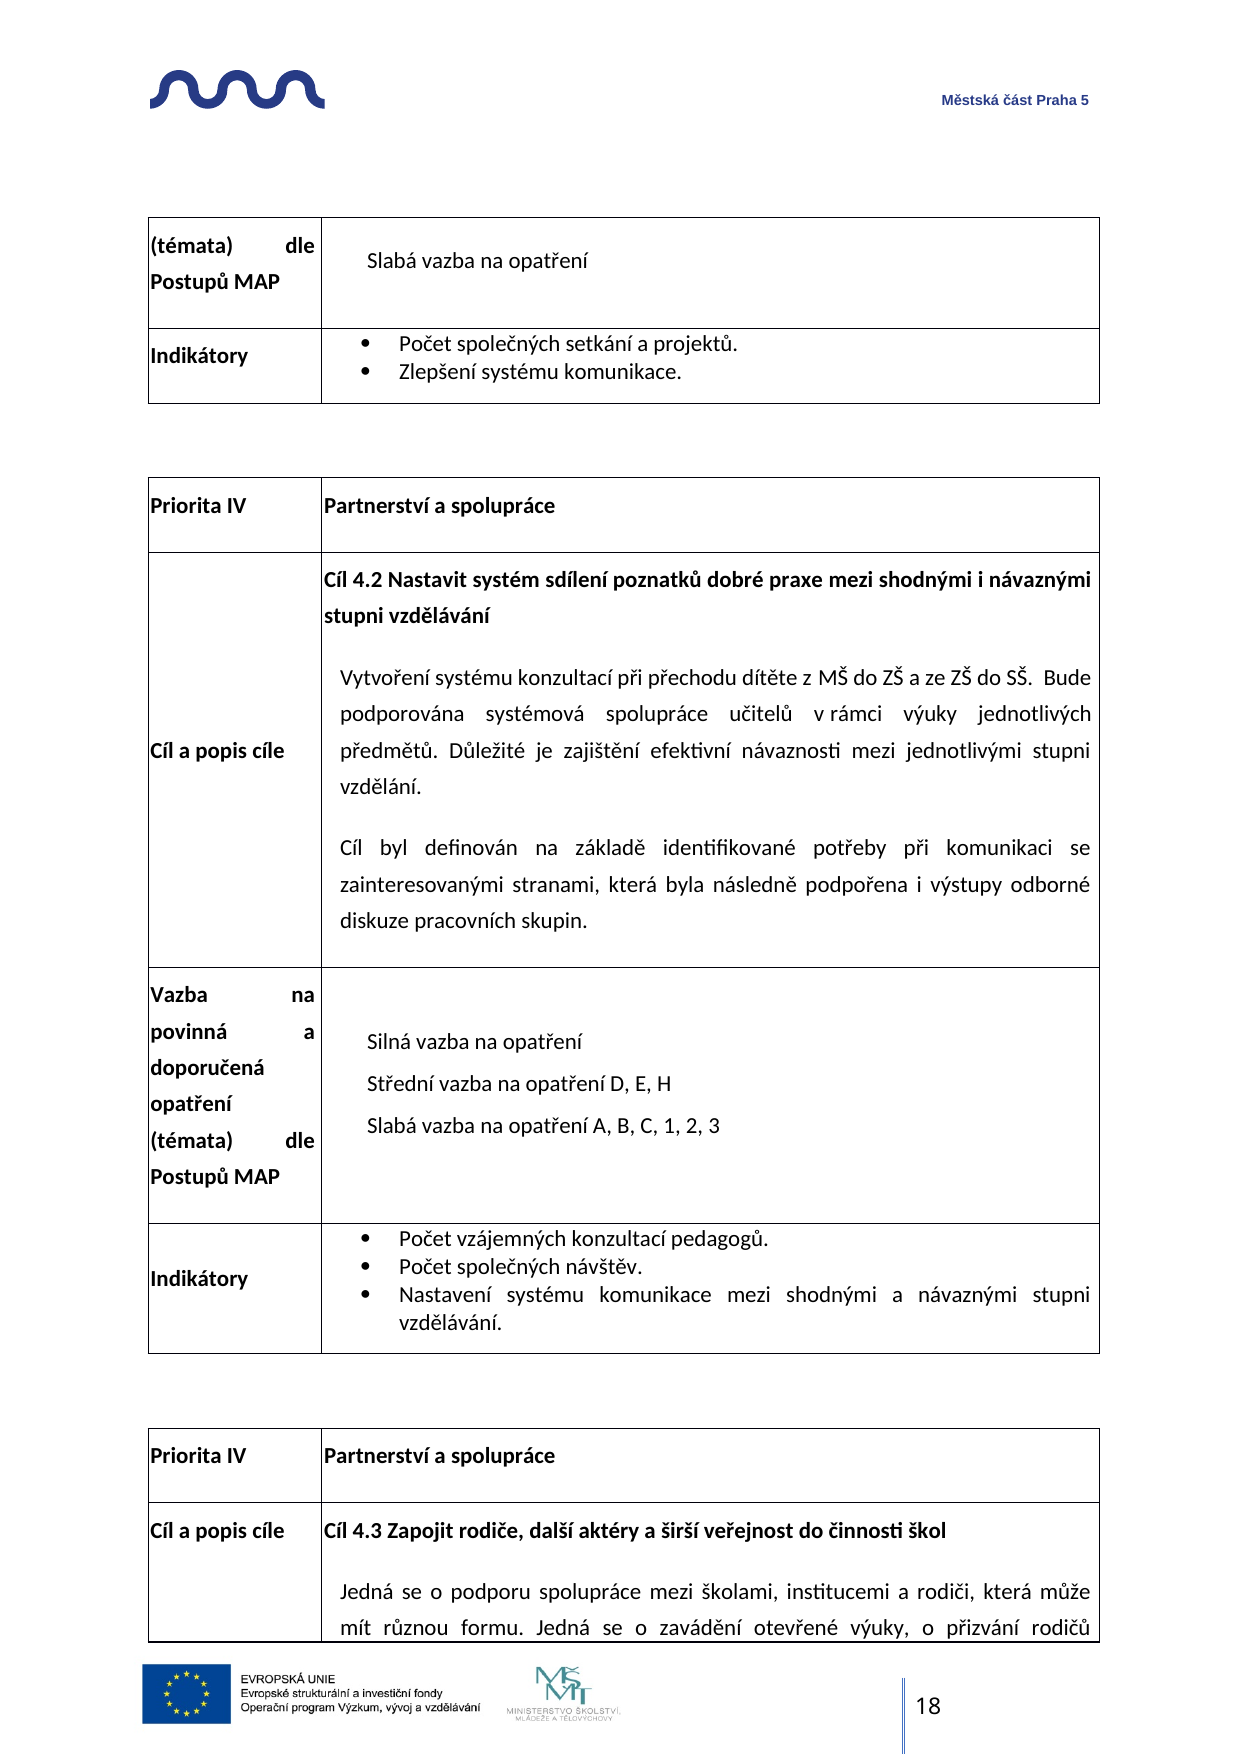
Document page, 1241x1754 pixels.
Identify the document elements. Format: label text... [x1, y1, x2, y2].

table_cell Počet vzájemných konzultací pedagogů. Počet společných návštěv. Nastavení systému komunikace mezi shodnými a návaznými stupni vzdělávání. [322, 1224, 1099, 1353]
table_cell Počet společných setkání a projektů. Zlepšení systému komunikace. [322, 329, 1099, 402]
table_cell Cíl a popis cíle [149, 553, 321, 967]
table_header Partnerství a spolupráce [322, 478, 1099, 552]
table_cell Cíl a popis cíle [149, 1503, 321, 1641]
picture [112, 1634, 650, 1753]
table_cell Vazba na povinná a doporučená opatření (témata) dle Postupů MAP [149, 968, 321, 1223]
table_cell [322, 218, 1099, 328]
table_cell Indikátory [149, 329, 321, 402]
table_cell Silná vazba na opatření Střední vazba na opatření D, E, H Slabá vazba na opatření A, B, C, 1, 2, 3 [322, 968, 1099, 1223]
table_cell Indikátory [149, 1224, 321, 1353]
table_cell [322, 1503, 1099, 1641]
table_header Partnerství a spolupráce [322, 1429, 1099, 1502]
table_header Priorita IV [149, 478, 321, 552]
table_header Priorita IV [149, 1429, 321, 1502]
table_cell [149, 218, 321, 328]
table_cell Cíl 4.2 Nastavit systém sdílení poznatků dobré praxe mezi shodnými i návaznými stupni vzdělávání Vytvoření systému konzultací při přechodu dítěte z MŠ do ZŠ a ze ZŠ do SŠ. Bude podporována systémová spolupráce učitelů v rámci výuky jednotlivých předmětů. Důležité je zajištění efektivní návaznosti mezi jednotlivými stupni vzdělání. Cíl byl definován na základě identifikované potřeby při komunikaci se zainteresovanými stranami, která byla následně podpořena i výstupy odborné diskuze pracovních skupin. [322, 553, 1099, 967]
